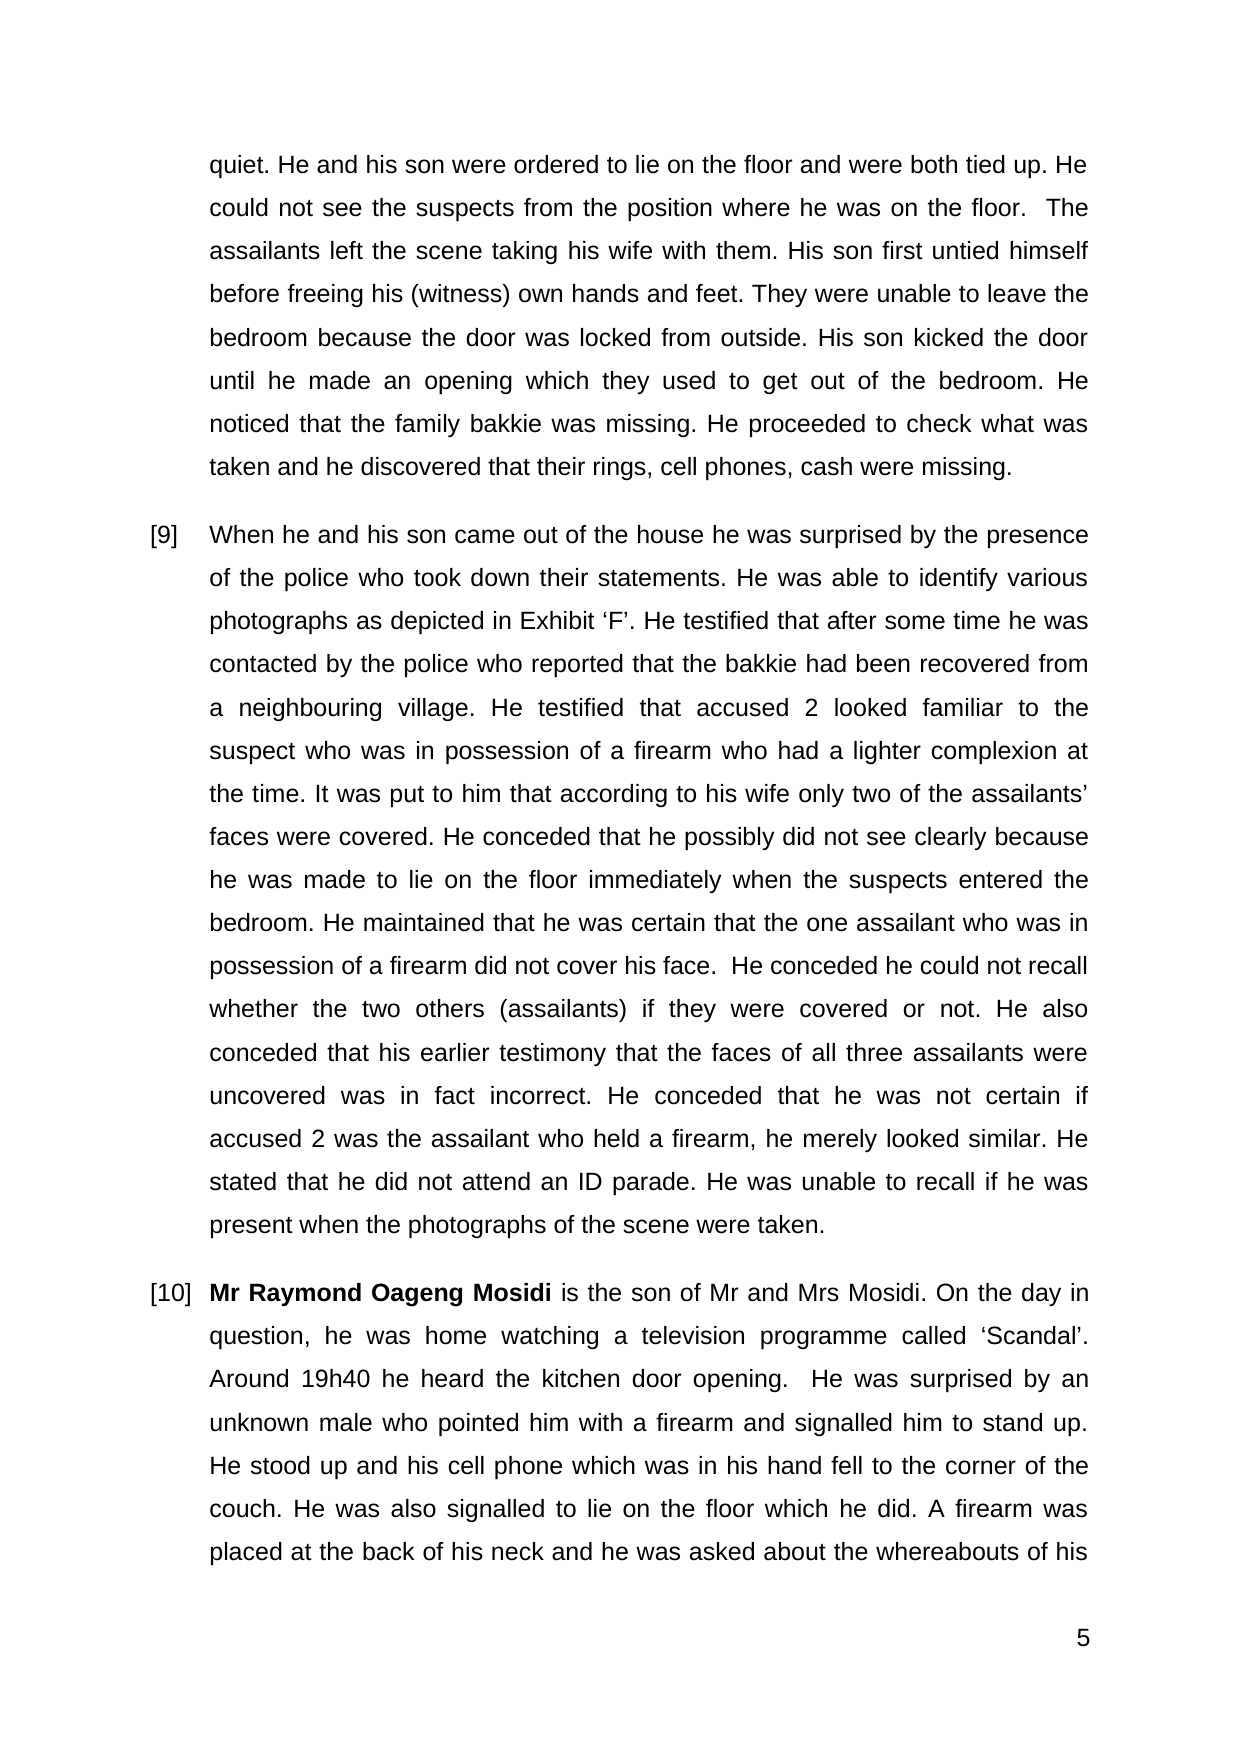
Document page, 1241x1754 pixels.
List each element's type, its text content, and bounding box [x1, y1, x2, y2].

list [150, 150, 1090, 481]
list [9] When he and his son came out of the house he was surprised by the presence of the police who took down their statements. He was able to identify various photographs as depicted in Exhibit ‘F’. He testified that after some time he was contacted by the police who reported that the bakkie had been recovered from a neighbouring village. He testified that accused 2 looked familiar to the suspect who was in possession of a firearm who had a lighter complexion at the time. It was put to him that according to his wife only two of the assailants’ faces were covered. He conceded that he possibly did not see clearly because he was made to lie on the floor immediately when the suspects entered the bedroom. He maintained that he was certain that the one assailant who was in possession of a firearm did not cover his face. He conceded he could not recall whether the two others (assailants) if they were covered or not. He also conceded that his earlier testimony that the faces of all three assailants were uncovered was in fact incorrect. He conceded that he was not certain if accused 2 was the assailant who held a firearm, he merely looked similar. He stated that he did not attend an ID parade. He was unable to recall if he was present when the photographs of the scene were taken. [150, 520, 1090, 1239]
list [150, 1278, 1090, 1566]
